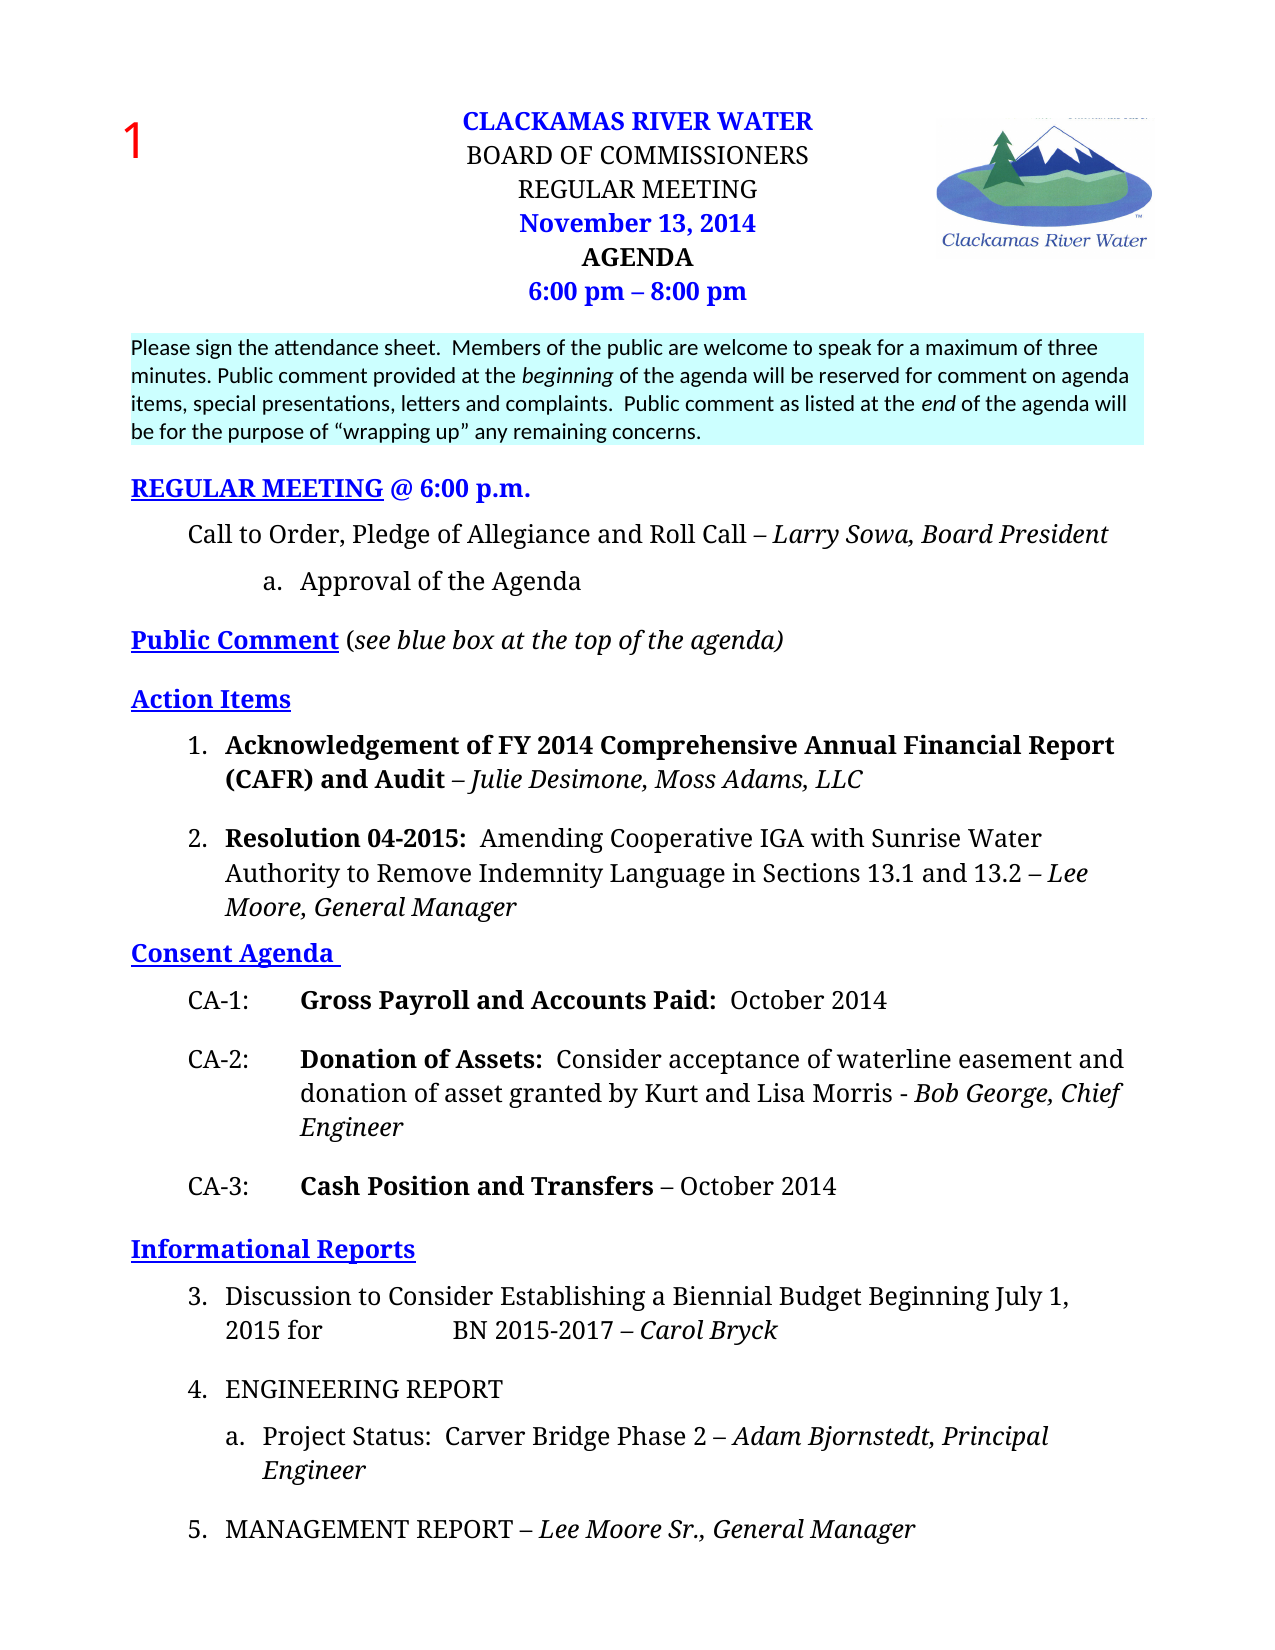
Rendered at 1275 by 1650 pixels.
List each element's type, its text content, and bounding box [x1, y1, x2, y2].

text CA-1: Gross Payroll and Accounts Paid: October 2014 [187, 982, 1125, 1016]
text Call to Order, Pledge of Allegiance and Roll Call – , Board President [187, 517, 1125, 551]
text Please sign the attendance sheet. Members of the public are welcome to speak for a maximum of three minutes. Public comment provided at the beginning of the agenda will be reserved for comment on agenda items, special presentations, letters and complaints. Public comment as listed at the end of the agenda will be for the purpose of “wrapping up” any remaining concerns. [131, 333, 1144, 445]
text November 13, 2014 [150, 206, 936, 240]
list Approval of the Agenda [262, 563, 1125, 597]
list Discussion to Consider Establishing a Biennial Budget Beginning July 1, 2015 for BN 2015-2017 – Carol Bryck [187, 1279, 1125, 1347]
list Acknowledgement of FY 2014 Comprehensive Annual Financial Report (CAFR) and Audit – Julie Desimone, Moss Adams, LLC [187, 728, 1125, 796]
list ENGINEERING REPORT [187, 1372, 1125, 1406]
title CLACKAMAS RIVER WATER [181, 104, 1125, 138]
list Informational Reports [131, 1232, 1125, 1266]
text Consent Agenda [131, 936, 1125, 970]
picture [936, 118, 1155, 259]
text Public Comment (see blue box at the top of the agenda) [131, 622, 1125, 656]
list Project Status: Carver Bridge Phase 2 – Adam Bjornstedt, Principal Engineer [225, 1418, 1125, 1487]
text CA-3: Cash Position and Transfers – October 2014 [187, 1169, 1125, 1203]
text REGULAR MEETING @ 6:00 p.m. [131, 470, 1144, 504]
text CA-2: Donation of Assets: Consider acceptance of waterline easement and donation of asset granted by Kurt and Lisa Morris - Bob George, Chief Engineer [187, 1041, 1125, 1144]
text Action Items [131, 681, 1125, 716]
text REGULAR MEETING [150, 172, 936, 206]
list MANAGEMENT REPORT – Lee Moore Sr., General Manager [187, 1512, 1125, 1546]
text AGENDA [150, 240, 1125, 274]
text 6:00 pm – 8:00 pm [150, 274, 1125, 308]
list Resolution 04-2015: Amending Cooperative IGA with Sunrise Water Authority to Remove Indemnity Language in Sections 13.1 and 13.2 – Lee Moore, General Manager [187, 821, 1125, 923]
subtitle BOARD OF COMMISSIONERS [181, 138, 936, 172]
